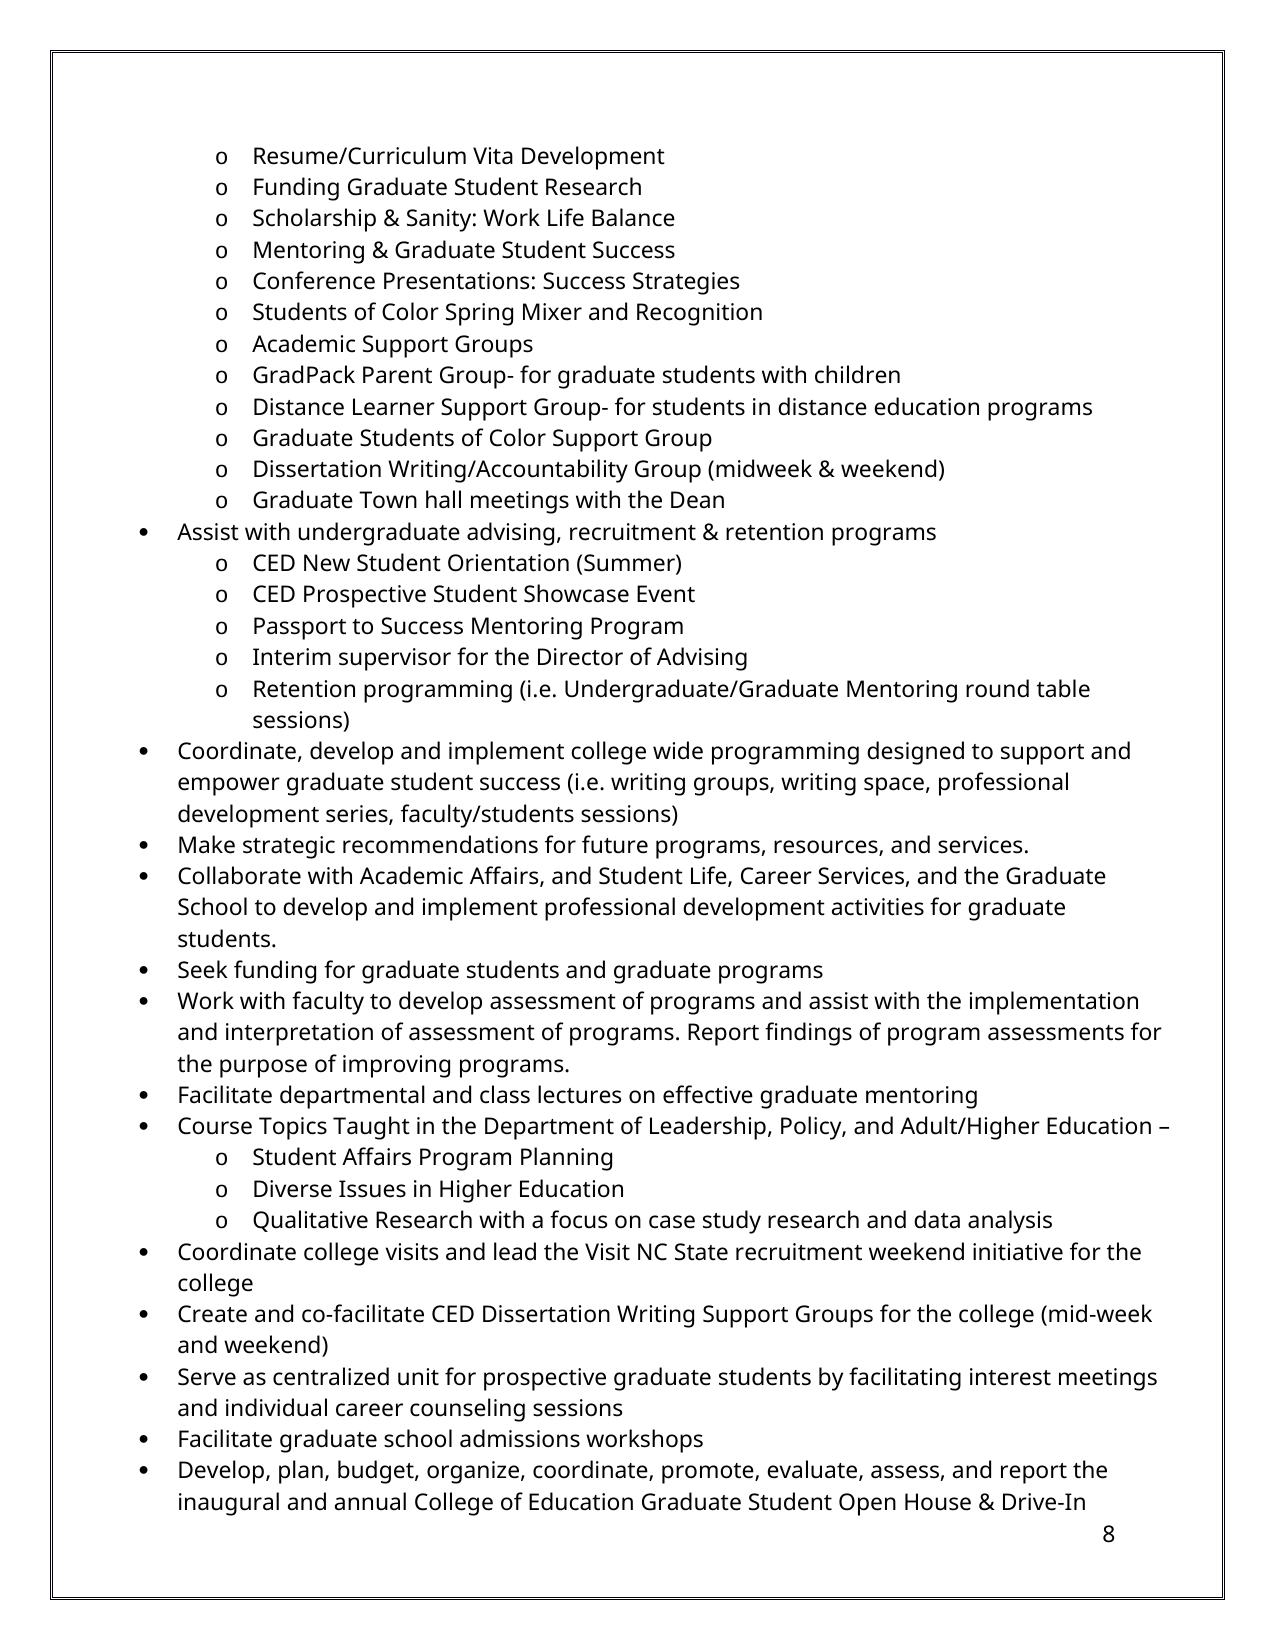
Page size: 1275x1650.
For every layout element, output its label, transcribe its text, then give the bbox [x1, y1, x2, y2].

list Interim supervisor for the Director of Advising [214, 641, 1171, 672]
list Graduate Students of Color Support Group [214, 422, 1171, 453]
list Qualitative Research with a focus on case study research and data analysis [214, 1204, 1171, 1235]
list Student Affairs Program Planning [214, 1141, 1171, 1173]
list Assist with undergraduate advising, recruitment & retention programs [139, 516, 1171, 547]
list Coordinate college visits and lead the Visit NC State recruitment weekend initiative for the college [139, 1235, 1171, 1298]
list CED New Student Orientation (Summer) [214, 547, 1171, 578]
list Facilitate graduate school admissions workshops [139, 1423, 1171, 1454]
list Collaborate with Academic Affairs, and Student Life, Career Services, and the Graduate School to develop and implement professional development activities for graduate students. [139, 860, 1171, 954]
list Make strategic recommendations for future programs, resources, and services. [139, 829, 1171, 860]
list Serve as centralized unit for prospective graduate students by facilitating interest meetings and individual career counseling sessions [139, 1360, 1171, 1423]
list Dissertation Writing/Accountability Group (midweek & weekend) [214, 453, 1171, 484]
list Scholarship & Sanity: Work Life Balance [214, 202, 1171, 234]
list Course Topics Taught in the Department of Leadership, Policy, and Adult/Higher Education – [139, 1110, 1171, 1141]
list Create and co-facilitate CED Dissertation Writing Support Groups for the college (mid-week and weekend) [139, 1298, 1171, 1360]
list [139, 1454, 1171, 1517]
list Distance Learner Support Group- for students in distance education programs [214, 390, 1171, 422]
list Coordinate, develop and implement college wide programming designed to support and empower graduate student success (i.e. writing groups, writing space, professional development series, faculty/students sessions) [139, 735, 1171, 829]
list Work with faculty to develop assessment of programs and assist with the implementation and interpretation of assessment of programs. Report findings of program assessments for the purpose of improving programs. [139, 985, 1171, 1079]
list Passport to Success Mentoring Program [214, 610, 1171, 641]
list Facilitate departmental and class lectures on effective graduate mentoring [139, 1079, 1171, 1110]
list Retention programming (i.e. Undergraduate/Graduate Mentoring round table sessions) [214, 672, 1171, 735]
list Resume/Curriculum Vita Development [214, 139, 1171, 171]
list Funding Graduate Student Research [214, 171, 1171, 202]
list Students of Color Spring Mixer and Recognition [214, 296, 1171, 328]
list Conference Presentations: Success Strategies [214, 265, 1171, 296]
list Academic Support Groups [214, 328, 1171, 359]
list Diverse Issues in Higher Education [214, 1173, 1171, 1204]
list GradPack Parent Group- for graduate students with children [214, 359, 1171, 390]
list Seek funding for graduate students and graduate programs [139, 954, 1171, 985]
list CED Prospective Student Showcase Event [214, 578, 1171, 610]
list Graduate Town hall meetings with the Dean [214, 484, 1171, 516]
list Mentoring & Graduate Student Success [214, 234, 1171, 265]
